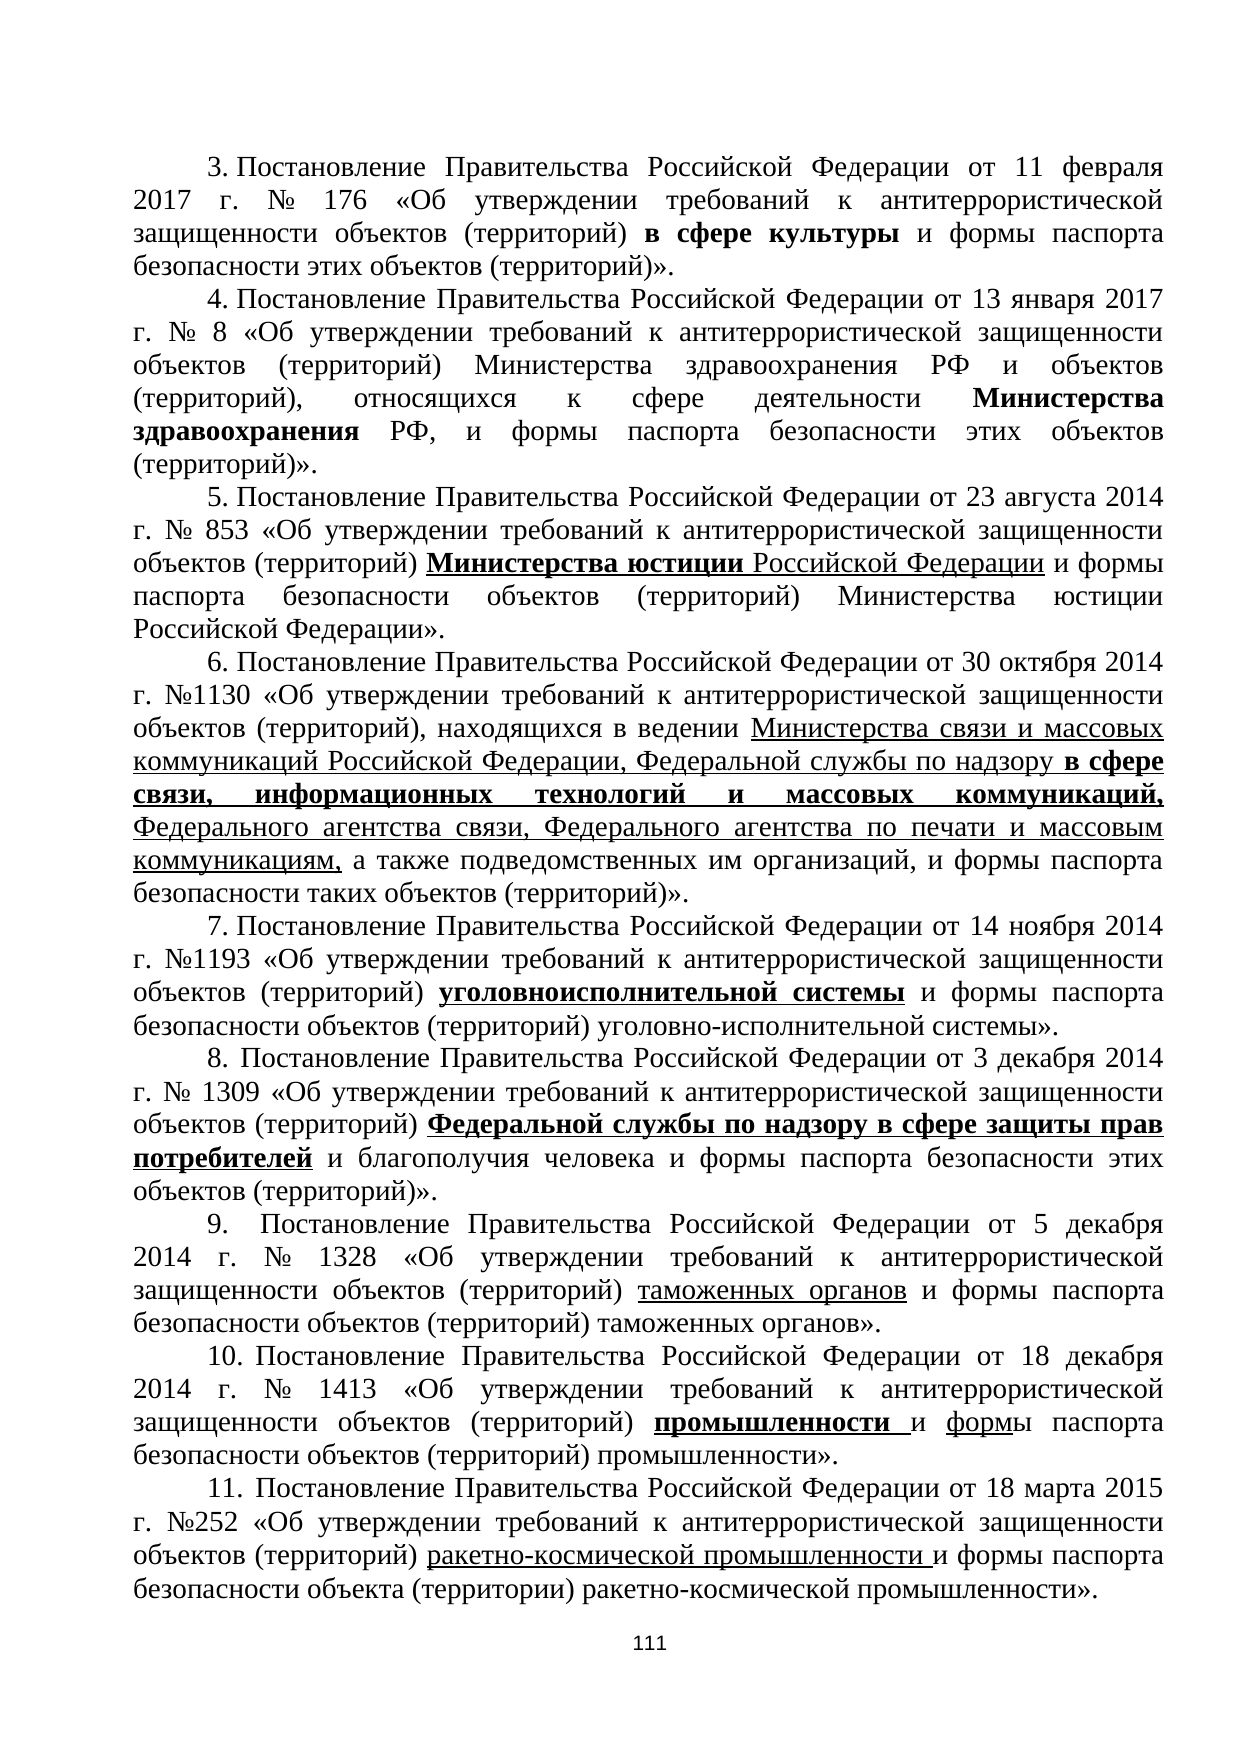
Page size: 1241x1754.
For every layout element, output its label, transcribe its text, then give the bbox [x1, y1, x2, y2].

list Постановление Правительства Российской Федерации от 14 ноября 2014 г. №1193 «Об утверждении требований к антитеррористической защищенности объектов (территорий) уголовноисполнительной системы и формы паспорта безопасности объектов (территорий) уголовно-исполнительной системы». [133, 909, 1164, 1042]
list Постановление Правительства Российской Федерации от 30 октября 2014 г. №1130 «Об утверждении требований к антитеррористической защищенности объектов (территорий), находящихся в ведении Министерства связи и массовых коммуникаций Российской Федерации, Федеральной службы по надзору в сфере связи, информационных технологий и массовых коммуникаций, Федерального агентства связи, Федерального агентства по печати и массовым коммуникациям, а также подведомственных им организаций, и формы паспорта безопасности таких объектов (территорий)». [133, 807, 1164, 839]
list Постановление Правительства Российской Федерации от 30 октября 2014 г. №1130 «Об утверждении требований к антитеррористической защищенности объектов (территорий), находящихся в ведении Министерства связи и массовых коммуникаций Российской Федерации, Федеральной службы по надзору в сфере связи, информационных технологий и массовых коммуникаций, Федерального агентства связи, Федерального агентства по печати и массовым коммуникациям, а также подведомственных им организаций, и формы паспорта безопасности таких объектов (территорий)». [133, 645, 1164, 773]
list Постановление Правительства Российской Федерации от 5 декабря 2014 г. № 1328 «Об утверждении требований к антитеррористической защищенности объектов (территорий) таможенных органов и формы паспорта безопасности объектов (территорий) таможенных органов». [133, 1207, 1164, 1339]
list Постановление Правительства Российской Федерации от 13 января 2017 г. № 8 «Об утверждении требований к антитеррористической защищенности объектов (территорий) Министерства здравоохранения РФ и объектов (территорий), относящихся к сфере деятельности Министерства здравоохранения РФ, и формы паспорта безопасности этих объектов (территорий)». [133, 282, 1164, 480]
list Постановление Правительства Российской Федерации от 3 декабря 2014 г. № 1309 «Об утверждении требований к антитеррористической защищенности объектов (территорий) Федеральной службы по надзору в сфере защиты прав потребителей и благополучия человека и формы паспорта безопасности этих объектов (территорий)». [133, 1042, 1164, 1207]
list Постановление Правительства Российской Федерации от 18 декабря 2014 г. № 1413 «Об утверждении требований к антитеррористической защищенности объектов (территорий) промышленности и формы паспорта безопасности объектов (территорий) промышленности». [133, 1339, 1164, 1471]
list Постановление Правительства Российской Федерации от 30 октября 2014 г. №1130 «Об утверждении требований к антитеррористической защищенности объектов (территорий), находящихся в ведении Министерства связи и массовых коммуникаций Российской Федерации, Федеральной службы по надзору в сфере связи, информационных технологий и массовых коммуникаций, Федерального агентства связи, Федерального агентства по печати и массовым коммуникациям, а также подведомственных им организаций, и формы паспорта безопасности таких объектов (территорий)». [133, 840, 1164, 909]
list Постановление Правительства Российской Федерации от 11 февраля 2017 г. № 176 «Об утверждении требований к антитеррористической защищенности объектов (территорий) в сфере культуры и формы паспорта безопасности этих объектов (территорий)». [133, 150, 1164, 282]
list Постановление Правительства Российской Федерации от 18 марта 2015 г. №252 «Об утверждении требований к антитеррористической защищенности объектов (территорий) ракетно-космической промышленности и формы паспорта безопасности объекта (территории) ракетно-космической промышленности». [133, 1471, 1164, 1605]
list Постановление Правительства Российской Федерации от 23 августа 2014 г. № 853 «Об утверждении требований к антитеррористической защищенности объектов (территорий) Министерства юстиции Российской Федерации и формы паспорта безопасности объектов (территорий) Министерства юстиции Российской Федерации». [133, 480, 1164, 645]
